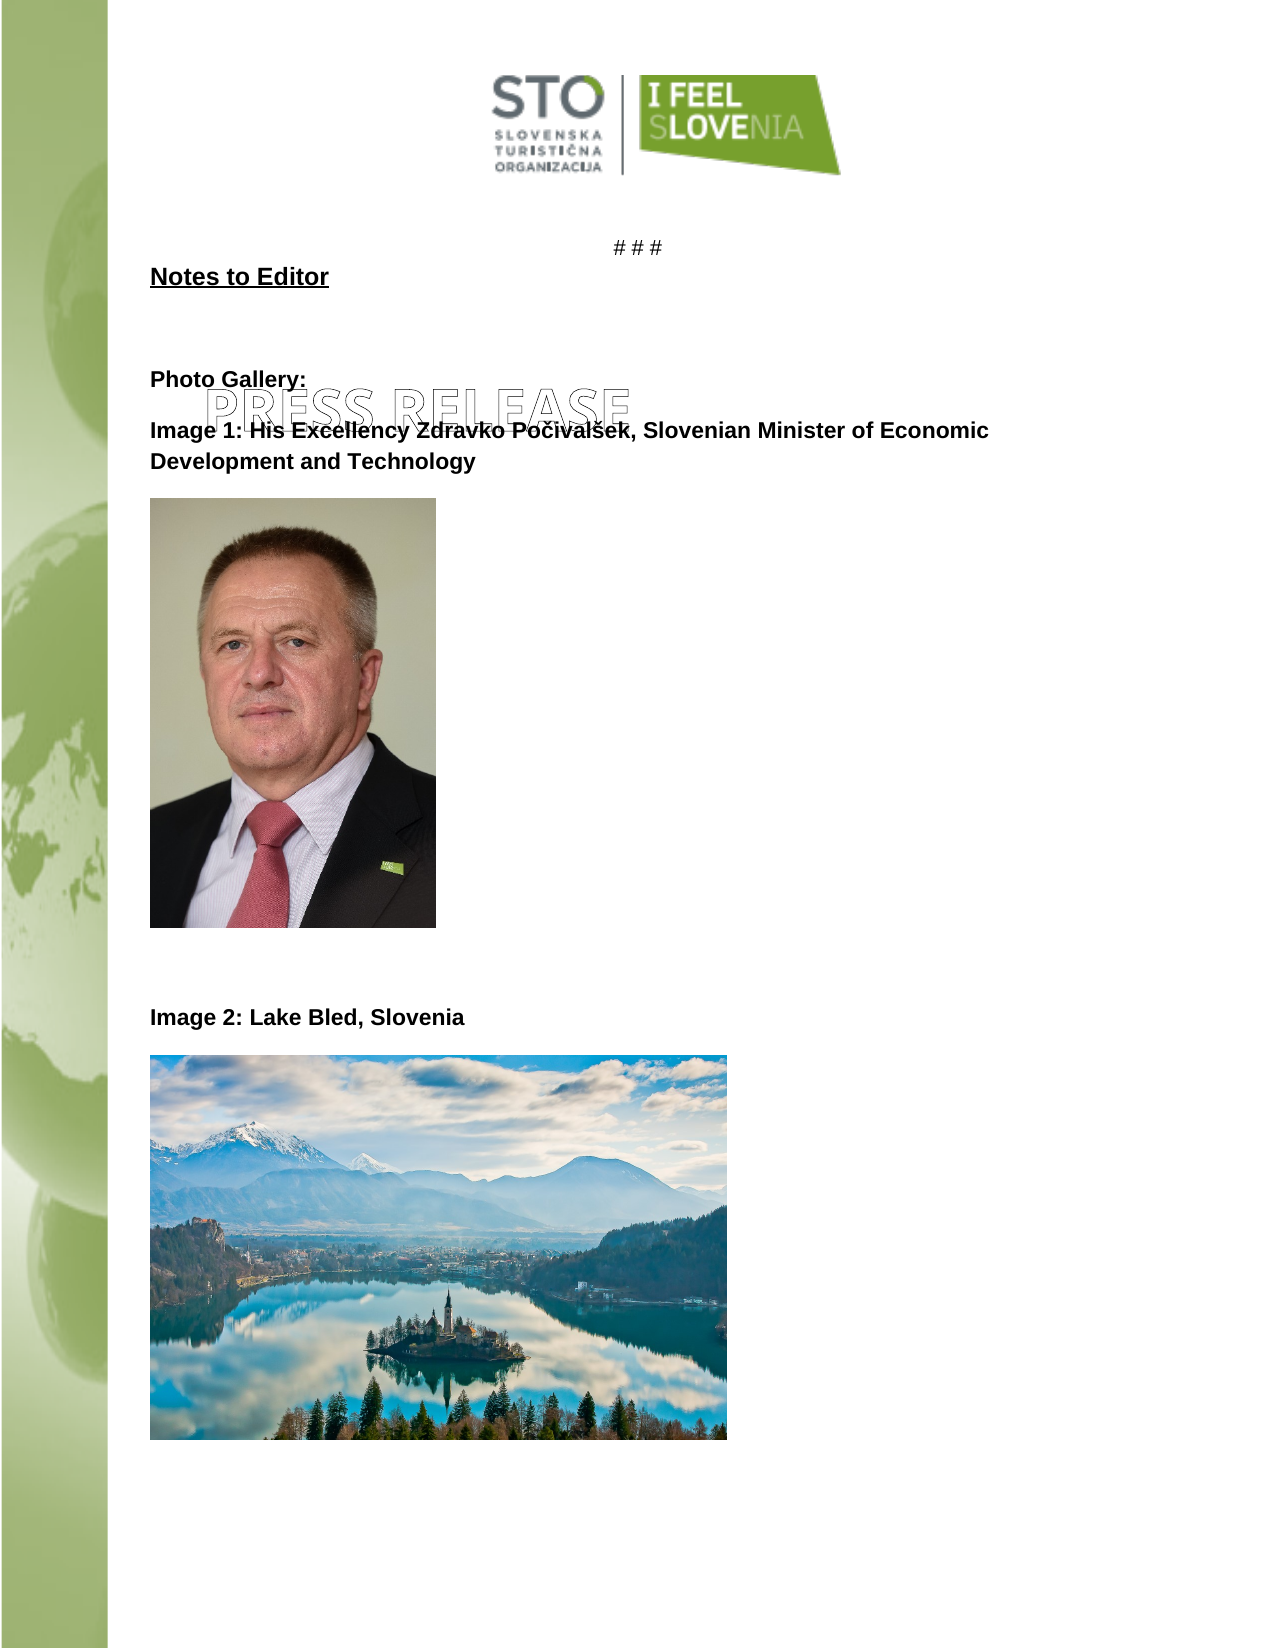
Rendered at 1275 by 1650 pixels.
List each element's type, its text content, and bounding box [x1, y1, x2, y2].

text Notes to Editor [150, 262, 1125, 290]
text Image 2: Lake Bled, Slovenia [150, 1004, 1125, 1030]
picture [150, 1055, 727, 1440]
picture [150, 498, 436, 928]
text # # # [150, 228, 1125, 262]
text Image 1: His Excellency Zdravko Počivalšek, Slovenian Minister of Economic Development and Technology [150, 417, 1125, 474]
text Photo Gallery: [150, 366, 1125, 393]
